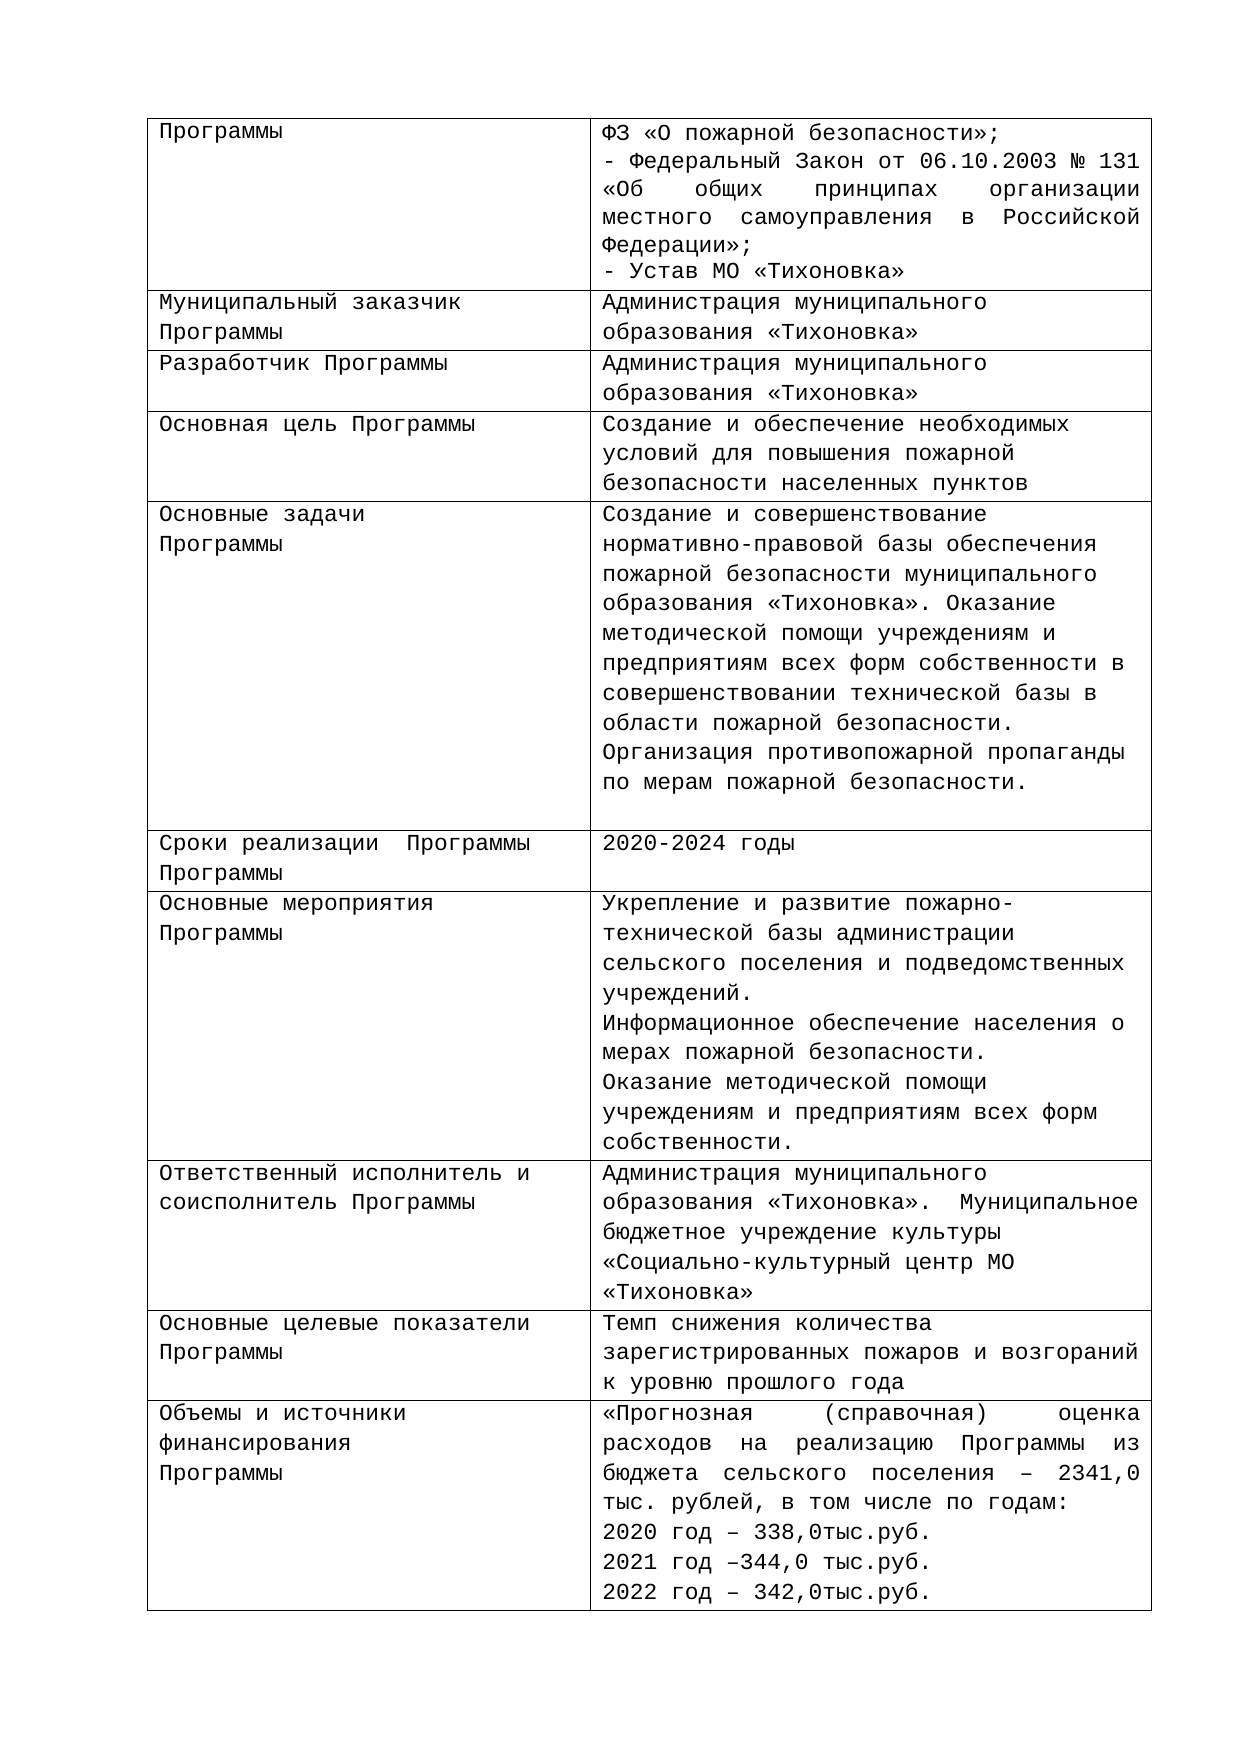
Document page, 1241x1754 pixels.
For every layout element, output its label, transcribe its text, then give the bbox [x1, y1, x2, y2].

table_cell Основная цель Программы [148, 412, 590, 501]
table_cell Укрепление и развитие пожарно-технической базы администрации сельского поселения и подведомственных учреждений. Информационное обеспечение населения о мерах пожарной безопасности. Оказание методической помощи учреждениям и предприятиям всех форм собственности. [591, 892, 1151, 1160]
table_cell Основные задачи Программы [148, 502, 590, 830]
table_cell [148, 119, 590, 289]
table_cell Муниципальный заказчик Программы [148, 291, 590, 350]
table_cell Создание и совершенствование нормативно-правовой базы обеспечения пожарной безопасности муниципального образования «Тихоновка». Оказание методической помощи учреждениям и предприятиям всех форм собственности в совершенствовании технической базы в области пожарной безопасности. Организация противопожарной пропаганды по мерам пожарной безопасности. [591, 502, 1151, 830]
table_cell Администрация муниципального образования «Тихоновка» [591, 351, 1151, 411]
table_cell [148, 1401, 590, 1610]
table_cell Основные целевые показатели Программы [148, 1311, 590, 1400]
table_cell Разработчик Программы [148, 351, 590, 411]
table_cell Администрация муниципального образования «Тихоновка». Муниципальное бюджетное учреждение культуры «Социально-культурный центр МО «Тихоновка» [591, 1161, 1151, 1310]
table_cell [591, 1401, 1151, 1610]
table_cell Создание и обеспечение необходимых условий для повышения пожарной безопасности населенных пунктов [591, 412, 1151, 501]
table_cell Администрация муниципального образования «Тихоновка» [591, 291, 1151, 350]
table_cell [591, 119, 1151, 289]
table_cell Ответственный исполнитель и соисполнитель Программы [148, 1161, 590, 1310]
table_cell Основные мероприятия Программы [148, 892, 590, 1160]
table_cell Сроки реализации Программы Программы [148, 831, 590, 891]
table_cell 2020-2024 годы [591, 831, 1151, 891]
table_cell Темп снижения количества зарегистрированных пожаров и возгораний к уровню прошлого года [591, 1311, 1151, 1400]
